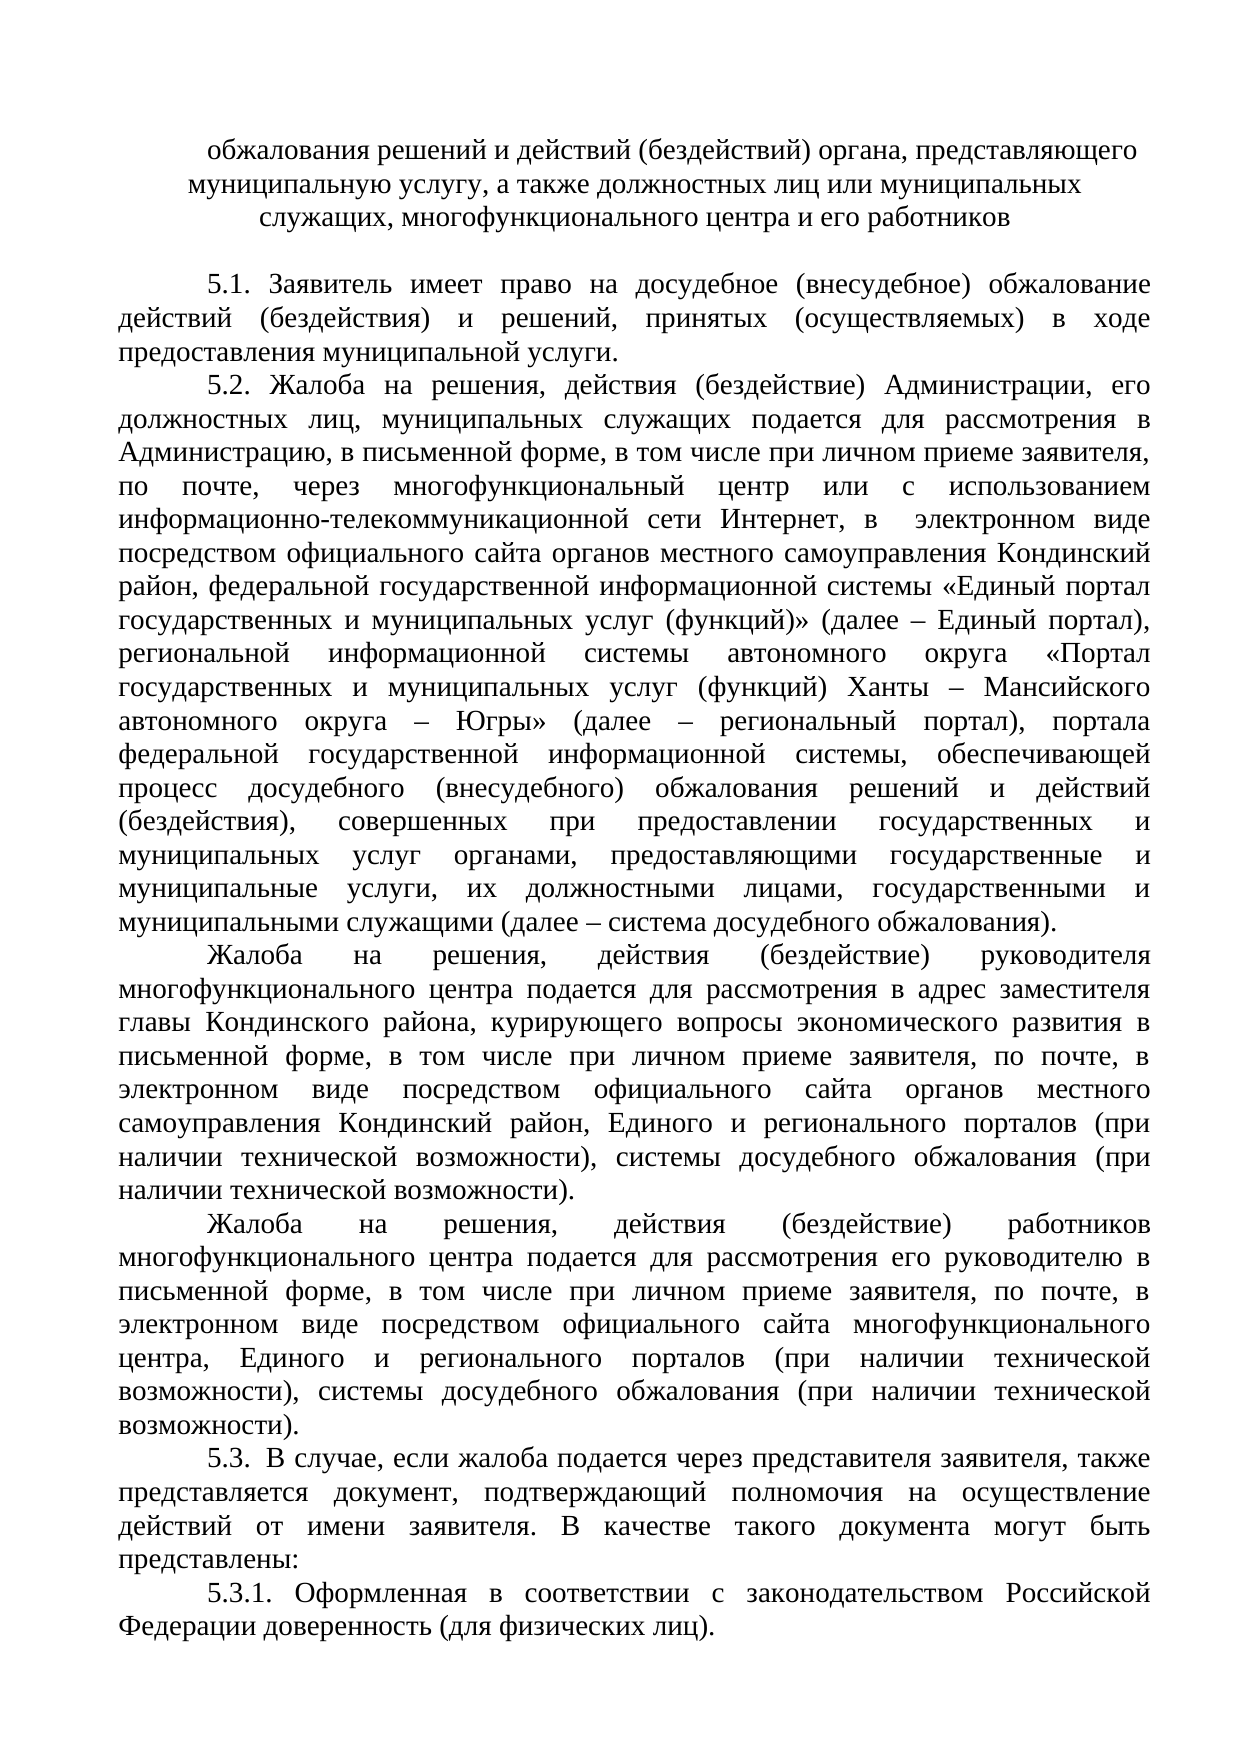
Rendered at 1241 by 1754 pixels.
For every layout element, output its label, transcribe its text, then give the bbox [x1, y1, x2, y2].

text 5.3.1. Оформленная в соответствии с законодательством Российской Федерации доверенность (для физических лиц). [118, 1575, 1151, 1642]
text Жалоба на решения, действия (бездействие) работников многофункционального центра подается для рассмотрения его руководителю в письменной форме, в том числе при личном приеме заявителя, по почте, в электронном виде посредством официального сайта многофункционального центра, Единого и регионального порталов (при наличии технической возможности), системы досудебного обжалования (при наличии технической возможности). [118, 1206, 1151, 1441]
text 5.1. Заявитель имеет право на досудебное (внесудебное) обжалование действий (бездействия) и решений, принятых (осуществляемых) в ходе предоставления муниципальной услуги. [118, 267, 1151, 367]
text обжалования решений и действий (бездействий) органа, представляющего муниципальную услугу, а также должностных лиц или муниципальных служащих, многофункционального центра и его работников [118, 132, 1151, 233]
text Жалоба на решения, действия (бездействие) руководителя многофункционального центра подается для рассмотрения в адрес заместителя главы Кондинского района, курирующего вопросы экономического развития в письменной форме, в том числе при личном приеме заявителя, по почте, в электронном виде посредством официального сайта органов местного самоуправления Кондинский район, Единого и регионального порталов (при наличии технической возможности), системы досудебного обжалования (при наличии технической возможности). [118, 937, 1151, 1206]
text 5.3. В случае, если жалоба подается через представителя заявителя, также представляется документ, подтверждающий полномочия на осуществление действий от имени заявителя. В качестве такого документа могут быть представлены: [118, 1441, 1151, 1575]
text 5.2. Жалоба на решения, действия (бездействие) Администрации, его должностных лиц, муниципальных служащих подается для рассмотрения в Администрацию, в письменной форме, в том числе при личном приеме заявителя, по почте, через многофункциональный центр или с использованием информационно-телекоммуникационной сети Интернет, в электронном виде посредством официального сайта органов местного самоуправления Кондинский район, федеральной государственной информационной системы «Единый портал государственных и муниципальных услуг (функций)» (далее – Единый портал), региональной информационной системы автономного округа «Портал государственных и муниципальных услуг (функций) Ханты – Мансийского автономного округа – Югры» (далее – региональный портал), портала федеральной государственной информационной системы, обеспечивающей процесс досудебного (внесудебного) обжалования решений и действий (бездействия), совершенных при предоставлении государственных и муниципальных услуг органами, предоставляющими государственные и муниципальные услуги, их должностными лицами, государственными и муниципальными служащими (далее – система досудебного обжалования). [118, 367, 1151, 937]
